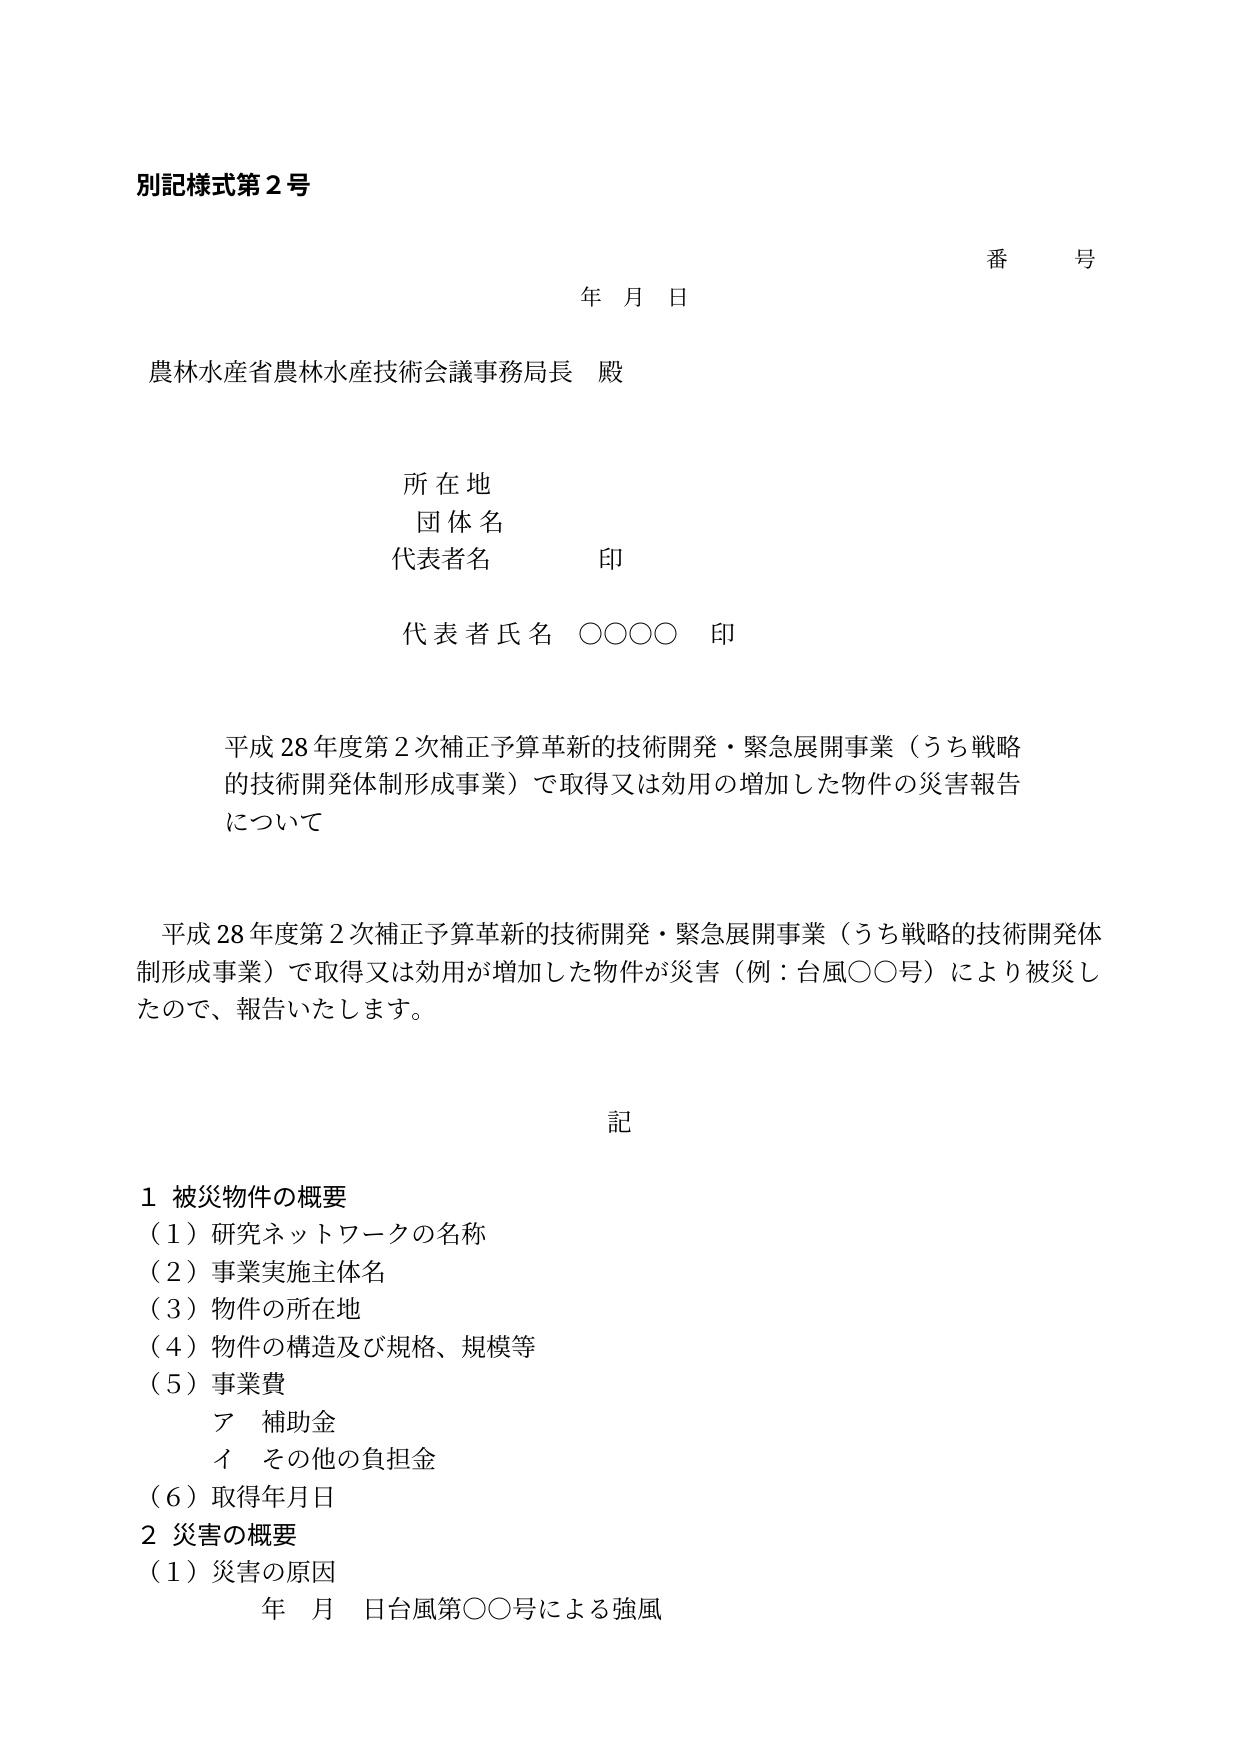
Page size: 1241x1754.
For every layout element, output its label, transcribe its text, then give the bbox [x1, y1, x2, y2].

text １ 被災物件の概要 [136, 1177, 1104, 1214]
text （１）災害の原因 [136, 1552, 1104, 1589]
text ２ 災害の概要 [136, 1514, 1104, 1552]
text ア 補助金 [136, 1402, 1104, 1439]
text 代表者名 印 [136, 539, 1104, 577]
text （１）研究ネットワークの名称 [136, 1214, 1104, 1252]
text 番 号 [136, 239, 1096, 277]
text 別記様式第２号 [136, 164, 1104, 202]
text 年 月 日台風第○○号による強風 [136, 1589, 1104, 1627]
text （５）事業費 [136, 1364, 1104, 1402]
text 年 月 日 [136, 277, 1104, 314]
text （３）物件の所在地 [136, 1289, 1104, 1327]
text 所 在 地 [136, 464, 1104, 502]
text イ その他の負担金 [136, 1439, 1104, 1477]
text （２）事業実施主体名 [136, 1252, 1104, 1289]
text （６）取得年月日 [136, 1477, 1104, 1514]
text 記 [136, 1102, 1104, 1139]
text 平成28年度第２次補正予算革新的技術開発・緊急展開事業（うち戦略的技術開発体制形成事業）で取得又は効用の増加した物件の災害報告について [224, 727, 1022, 839]
text 平成28年度第２次補正予算革新的技術開発・緊急展開事業（うち戦略的技術開発体制形成事業）で取得又は効用が増加した物件が災害（例：台風○○号）により被災したので、報告いたします。 [136, 914, 1104, 1027]
text （４）物件の構造及び規格、規模等 [136, 1327, 1104, 1364]
text 代 表 者 氏 名 ○○○○ 印 [136, 614, 1104, 652]
text 農林水産省農林水産技術会議事務局長 殿 [136, 352, 1104, 389]
text 団 体 名 [136, 502, 1104, 539]
